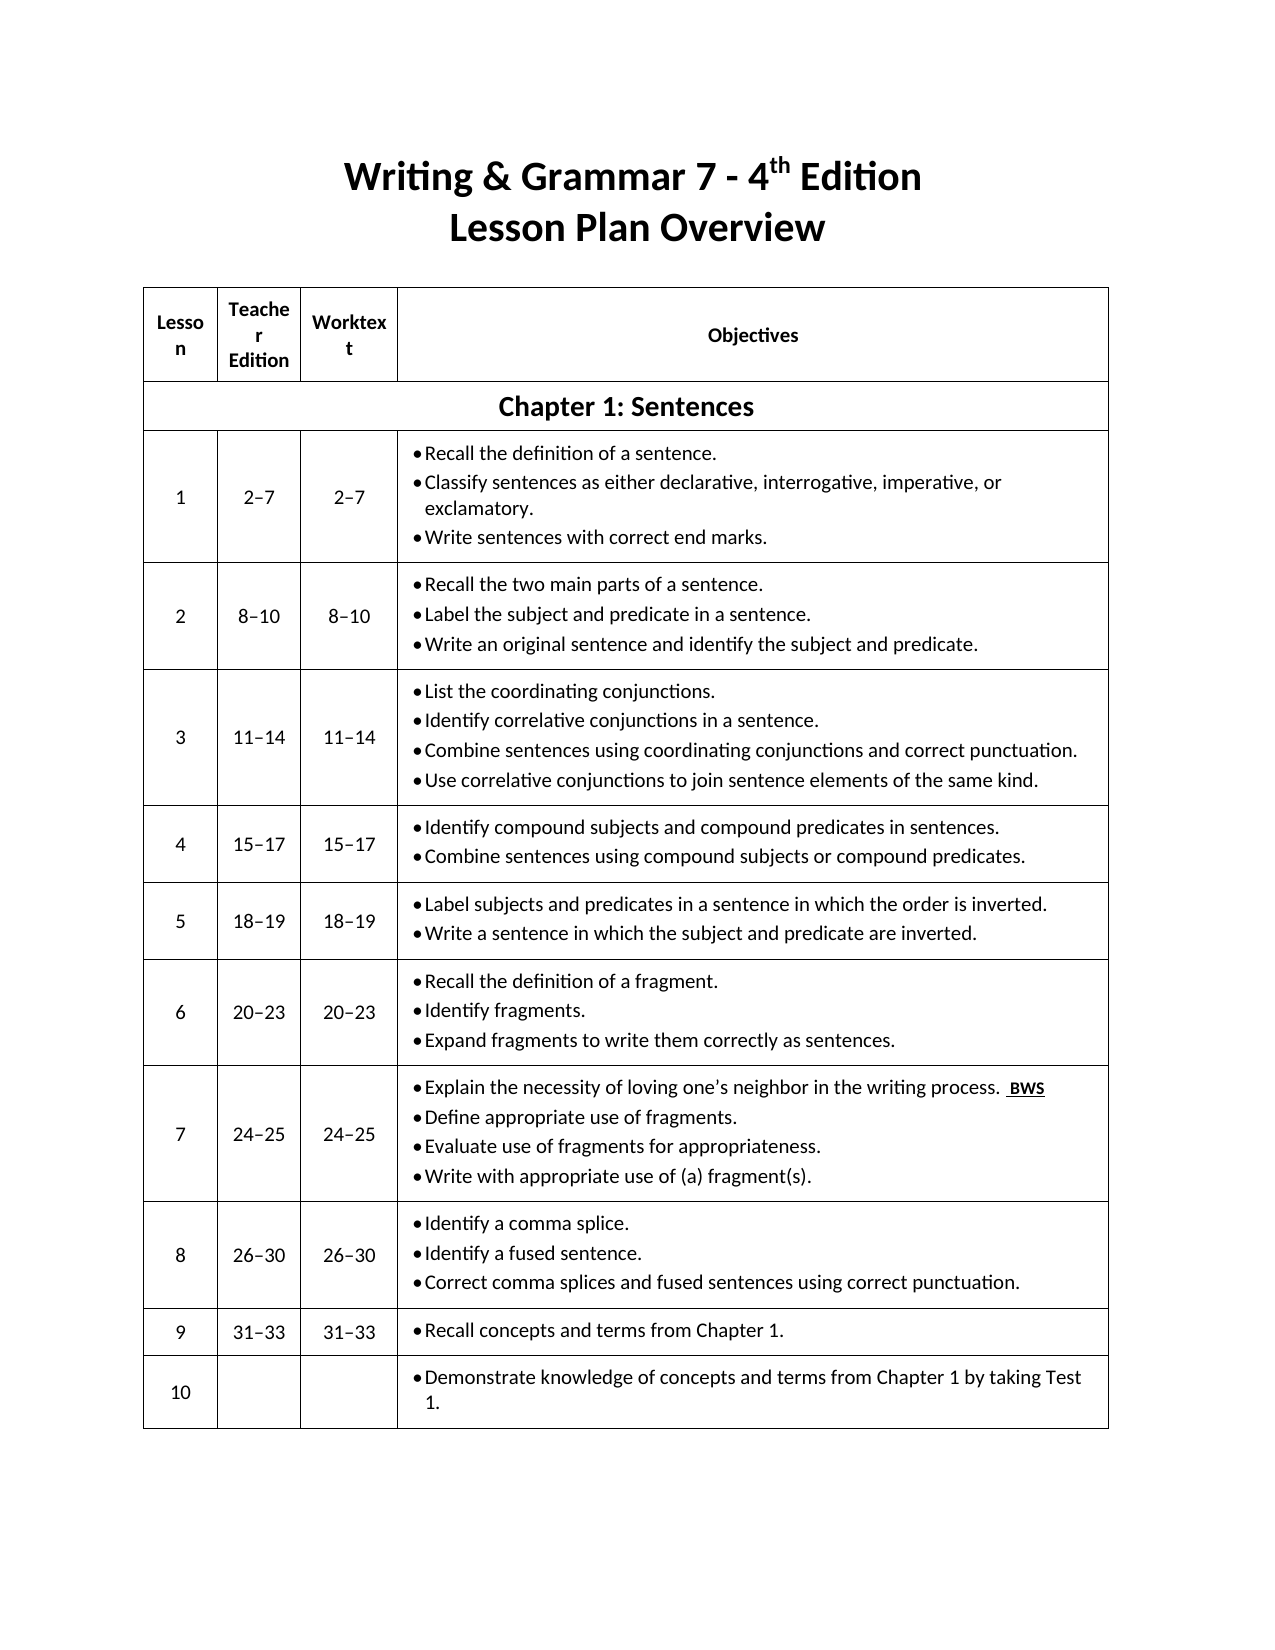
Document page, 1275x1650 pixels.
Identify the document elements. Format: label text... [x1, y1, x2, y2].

table_cell Demonstrate knowledge of concepts and terms from Chapter 1 by taking Test 1. [398, 1356, 1108, 1427]
table_cell 26–30 [218, 1202, 300, 1307]
table_cell 18–19 [218, 883, 300, 958]
table_cell List the coordinating conjunctions. Identify correlative conjunctions in a sentence. Combine sentences using coordinating conjunctions and correct punctuation. Use correlative conjunctions to join sentence elements of the same kind. [398, 670, 1108, 805]
table_cell 5 [144, 883, 217, 958]
table_cell [301, 1356, 397, 1427]
table_header Objectives [398, 288, 1108, 381]
table_cell 15–17 [301, 806, 397, 882]
table_cell Recall concepts and terms from Chapter 1. [398, 1309, 1108, 1355]
table_header Teacher Edition [218, 288, 300, 381]
text Writing & Grammar 7 - 4th Edition Lesson Plan Overview [150, 150, 1125, 252]
table_cell Identify a comma splice. Identify a fused sentence. Correct comma splices and fused sentences using correct punctuation. [398, 1202, 1108, 1307]
table_cell Recall the definition of a fragment. Identify fragments. Expand fragments to write them correctly as sentences. [398, 960, 1108, 1065]
table_cell Identify compound subjects and compound predicates in sentences. Combine sentences using compound subjects or compound predicates. [398, 806, 1108, 882]
table_cell 3 [144, 670, 217, 805]
table_cell 20–23 [218, 960, 300, 1065]
table_cell 1 [144, 431, 217, 562]
table_cell 8–10 [218, 563, 300, 669]
table_cell Recall the definition of a sentence. Classify sentences as either declarative, interrogative, imperative, or exclamatory. Write sentences with correct end marks. [398, 431, 1108, 562]
table_cell 31–33 [218, 1309, 300, 1355]
table_cell 9 [144, 1309, 217, 1355]
table_cell 18–19 [301, 883, 397, 958]
table_cell 7 [144, 1066, 217, 1201]
table_cell Explain the necessity of loving one’s neighbor in the writing process. BWS Define appropriate use of fragments. Evaluate use of fragments for appropriateness. Write with appropriate use of (a) fragment(s). [398, 1066, 1108, 1201]
table_cell 11–14 [301, 670, 397, 805]
table_cell 11–14 [218, 670, 300, 805]
table_cell 20–23 [301, 960, 397, 1065]
table_cell [218, 1356, 300, 1427]
table_cell 4 [144, 806, 217, 882]
table_cell 31–33 [301, 1309, 397, 1355]
table_cell Recall the two main parts of a sentence. Label the subject and predicate in a sentence. Write an original sentence and identify the subject and predicate. [398, 563, 1108, 669]
table_cell 26–30 [301, 1202, 397, 1307]
table_cell 6 [144, 960, 217, 1065]
table_cell 24–25 [301, 1066, 397, 1201]
table_cell 2–7 [218, 431, 300, 562]
table_cell 24–25 [218, 1066, 300, 1201]
table_header Worktext [301, 288, 397, 381]
table_cell 2–7 [301, 431, 397, 562]
table_header Lesson [144, 288, 217, 381]
table_cell 8 [144, 1202, 217, 1307]
table_cell Chapter 1: Sentences [144, 382, 1108, 430]
table_cell 10 [144, 1356, 217, 1427]
table_cell Label subjects and predicates in a sentence in which the order is inverted. Write a sentence in which the subject and predicate are inverted. [398, 883, 1108, 958]
table_cell 8–10 [301, 563, 397, 669]
table_cell 2 [144, 563, 217, 669]
table_cell 15–17 [218, 806, 300, 882]
